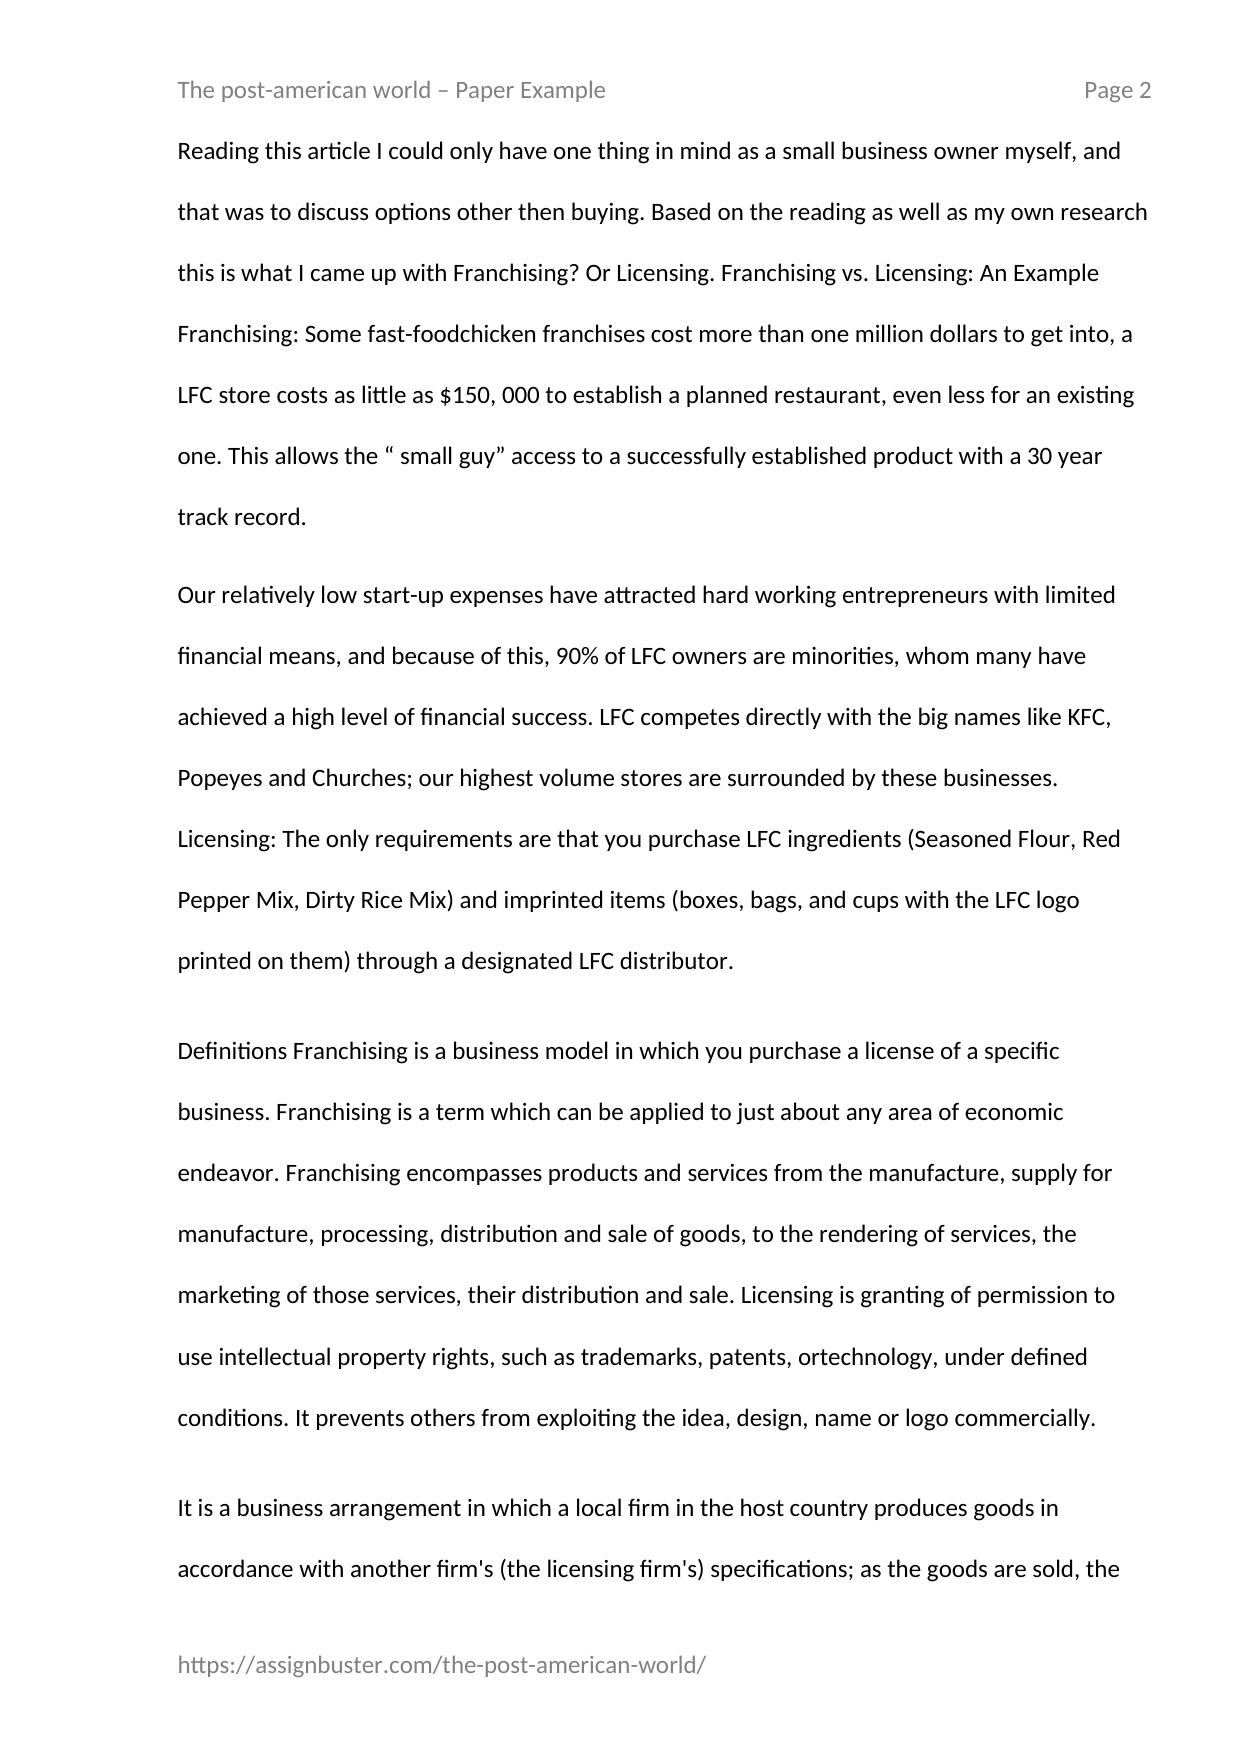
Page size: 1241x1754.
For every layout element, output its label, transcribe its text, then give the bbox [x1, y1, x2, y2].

text Our relatively low start-up expenses have attracted hard working entrepreneurs with limited financial means, and because of this, 90% of LFC owners are minorities, whom many have achieved a high level of financial success. LFC competes directly with the big names like KFC, Popeyes and Churches; our highest volume stores are surrounded by these businesses. Licensing: The only requirements are that you purchase LFC ingredients (Seasoned Flour, Red Pepper Mix, Dirty Rice Mix) and imprinted items (boxes, bags, and cups with the LFC logo printed on them) through a designated LFC distributor. [177, 579, 1152, 976]
text Definitions Franchising is a business model in which you purchase a license of a specific business. Franchising is a term which can be applied to just about any area of economic endeavor. Franchising encompasses products and services from the manufacture, supply for manufacture, processing, distribution and sale of goods, to the rendering of services, the marketing of those services, their distribution and sale. Licensing is granting of permission to use intellectual property rights, such as trademarks, patents, ortechnology, under defined conditions. It prevents others from exploiting the idea, design, name or logo commercially. [177, 1036, 1152, 1432]
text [177, 1492, 1152, 1584]
text Reading this article I could only have one thing in mind as a small business owner myself, and that was to discuss options other then buying. Based on the reading as well as my own research this is what I came up with Franchising? Or Licensing. Franchising vs. Licensing: An Example Franchising: Some fast-foodchicken franchises cost more than one million dollars to get into, a LFC store costs as little as $150, 000 to establish a planned restaurant, even less for an existing one. This allows the “ small guy” access to a successfully established product with a 30 year track record. [177, 135, 1152, 532]
